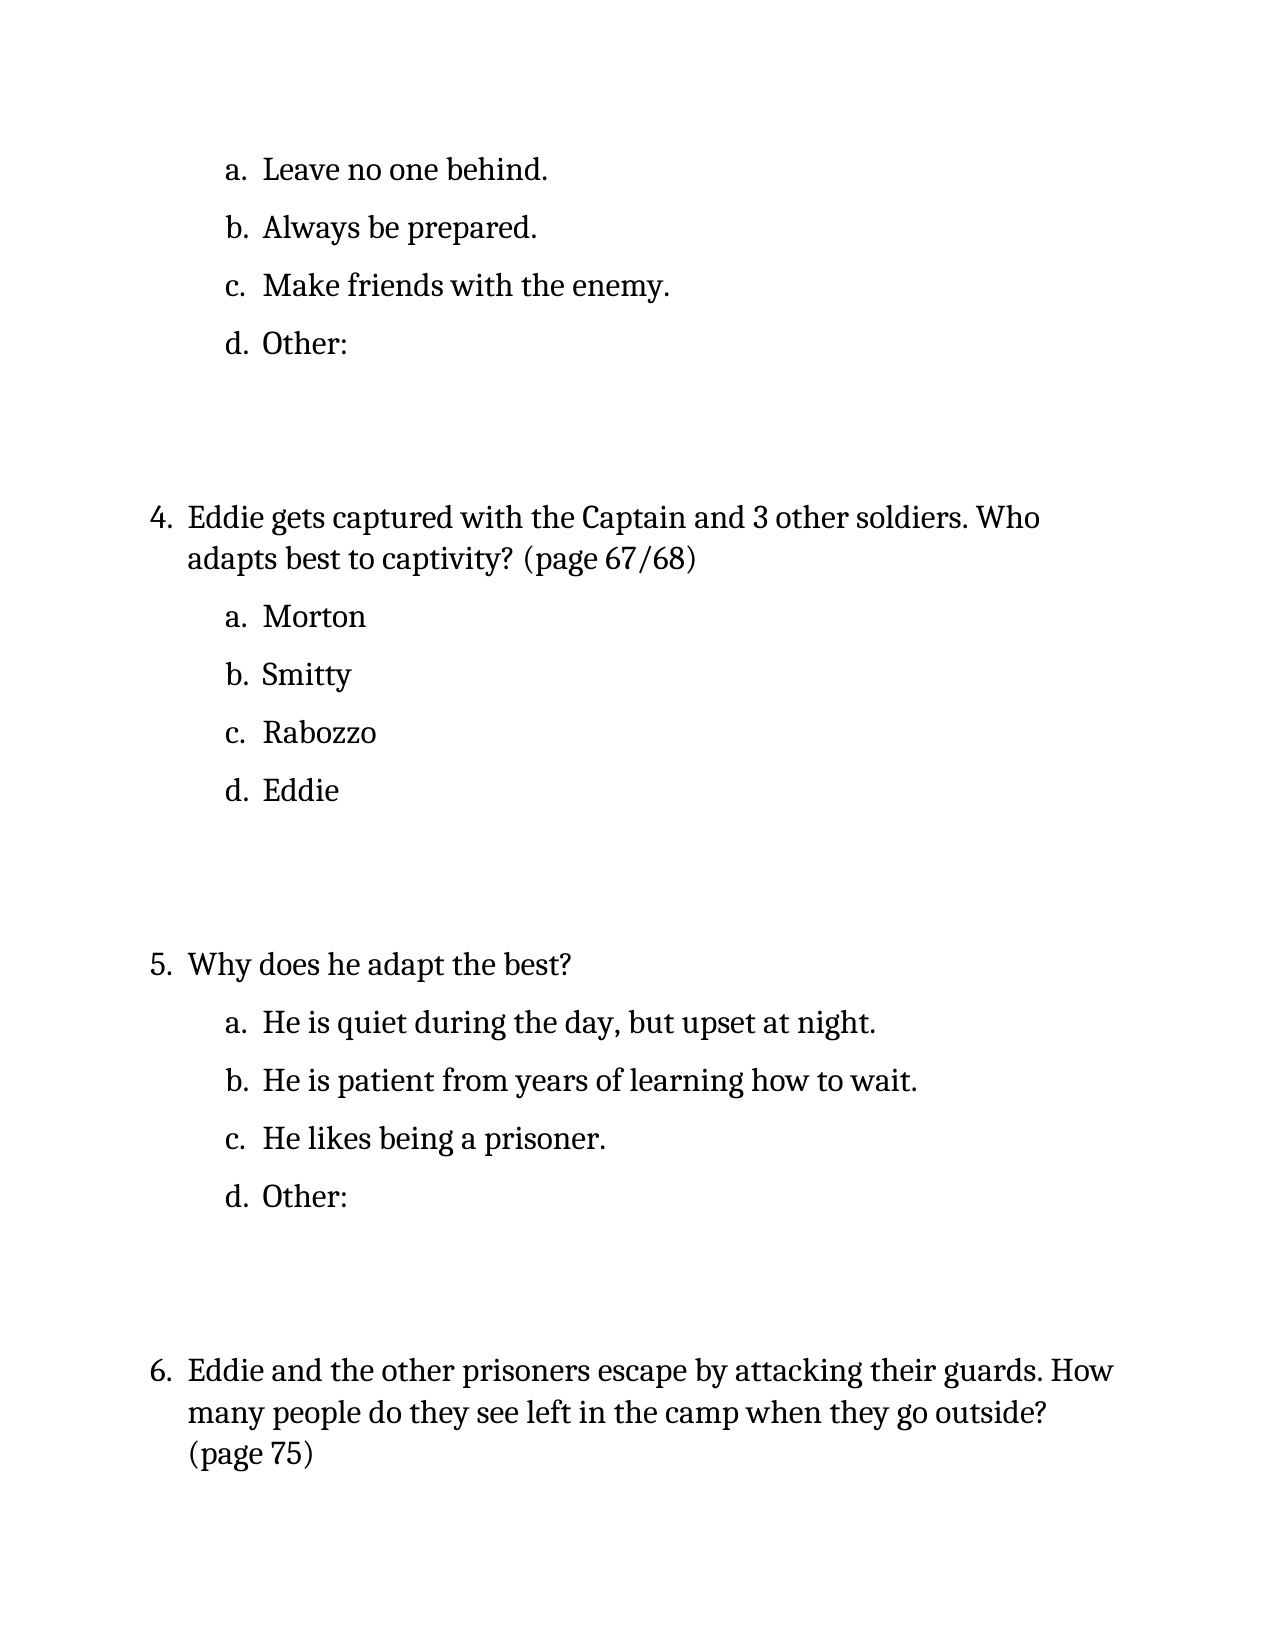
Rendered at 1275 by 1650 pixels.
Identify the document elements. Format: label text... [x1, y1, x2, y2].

list He is patient from years of learning how to wait. [225, 1062, 1125, 1100]
list Always be prepared. [225, 208, 1125, 246]
list Other: [225, 324, 1125, 362]
list Eddie and the other prisoners escape by attacking their guards. How many people do they see left in the camp when they go outside? (page 75) [150, 1352, 1125, 1473]
list Why does he adapt the best? [150, 946, 1125, 984]
list Rabozzo [225, 713, 1125, 752]
list Eddie [225, 772, 1125, 810]
list Leave no one behind. [225, 150, 1125, 188]
list He is quiet during the day, but upset at night. [225, 1004, 1125, 1042]
list Other: [225, 1178, 1125, 1216]
list He likes being a prisoner. [225, 1120, 1125, 1158]
list Make friends with the enemy. [225, 266, 1125, 304]
list Morton [225, 597, 1125, 636]
list Eddie gets captured with the Captain and 3 other soldiers. Who adapts best to captivity? (page 67/68) [150, 498, 1125, 578]
list Smitty [225, 656, 1125, 694]
